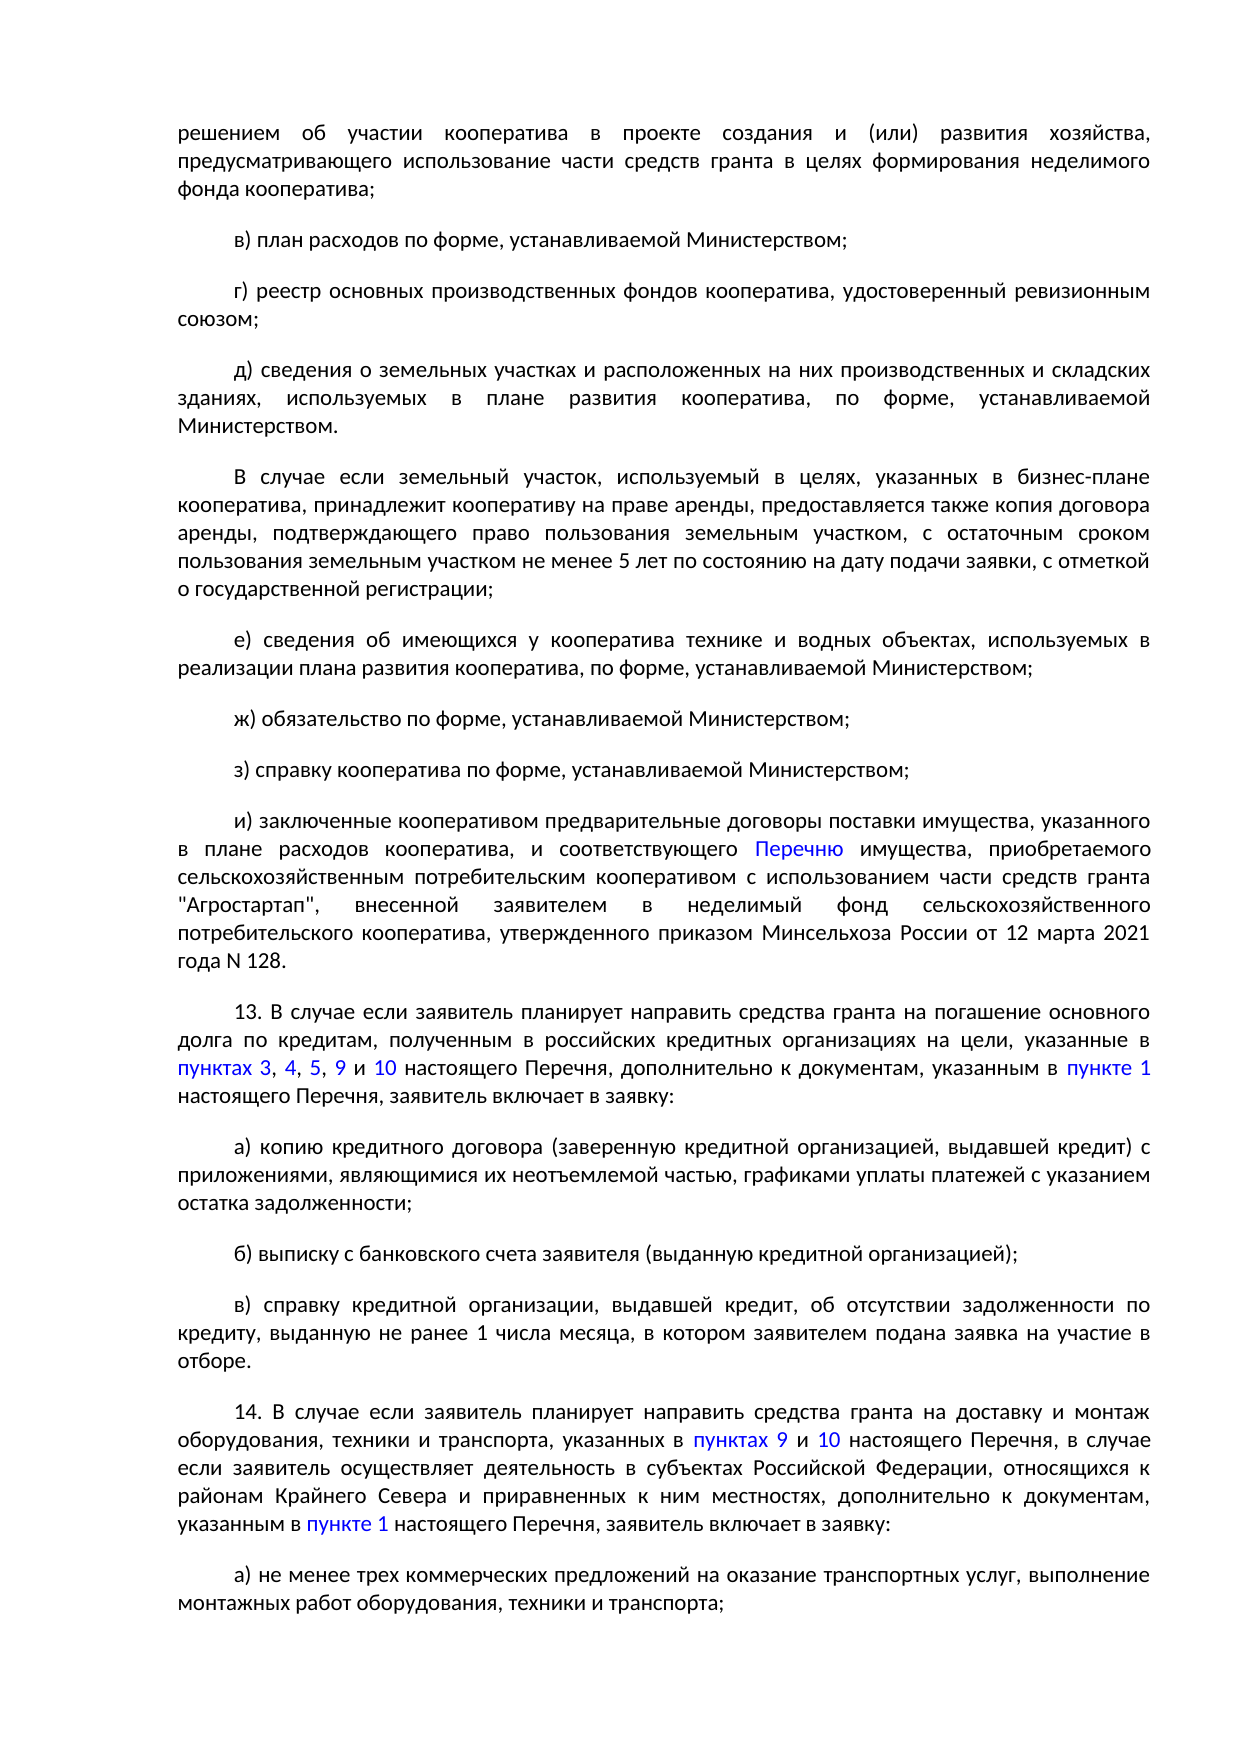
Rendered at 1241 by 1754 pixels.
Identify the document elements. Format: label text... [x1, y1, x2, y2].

text а) копию кредитного договора (заверенную кредитной организацией, выдавшей кредит) с приложениями, являющимися их неотъемлемой частью, графиками уплаты платежей с указанием остатка задолженности; [177, 1132, 1152, 1216]
text б) выписку с банковского счета заявителя (выданную кредитной организацией); [177, 1239, 1152, 1267]
text а) не менее трех коммерческих предложений на оказание транспортных услуг, выполнение монтажных работ оборудования, техники и транспорта; [177, 1560, 1152, 1616]
text в) план расходов по форме, устанавливаемой Министерством; [177, 225, 1152, 253]
text 13. В случае если заявитель планирует направить средства гранта на погашение основного долга по кредитам, полученным в российских кредитных организациях на цели, указанные в пунктах 3, 4, 5, 9 и 10 настоящего Перечня, дополнительно к документам, указанным в пункте 1 настоящего Перечня, заявитель включает в заявку: [177, 997, 1152, 1109]
text з) справку кооператива по форме, устанавливаемой Министерством; [177, 755, 1152, 783]
text д) сведения о земельных участках и расположенных на них производственных и складских зданиях, используемых в плане развития кооператива, по форме, устанавливаемой Министерством. [177, 355, 1152, 439]
text 14. В случае если заявитель планирует направить средства гранта на доставку и монтаж оборудования, техники и транспорта, указанных в пунктах 9 и 10 настоящего Перечня, в случае если заявитель осуществляет деятельность в субъектах Российской Федерации, относящихся к районам Крайнего Севера и приравненных к ним местностях, дополнительно к документам, указанным в пункте 1 настоящего Перечня, заявитель включает в заявку: [177, 1397, 1152, 1537]
text В случае если земельный участок, используемый в целях, указанных в бизнес-плане кооператива, принадлежит кооперативу на праве аренды, предоставляется также копия договора аренды, подтверждающего право пользования земельным участком, с остаточным сроком пользования земельным участком не менее 5 лет по состоянию на дату подачи заявки, с отметкой о государственной регистрации; [177, 462, 1152, 602]
text и) заключенные кооперативом предварительные договоры поставки имущества, указанного в плане расходов кооператива, и соответствующего Перечню имущества, приобретаемого сельскохозяйственным потребительским кооперативом с использованием части средств гранта "Агростартап", внесенной заявителем в неделимый фонд сельскохозяйственного потребительского кооператива, утвержденного приказом Минсельхоза России от 12 марта 2021 года N 128. [177, 806, 1152, 974]
text е) сведения об имеющихся у кооператива технике и водных объектах, используемых в реализации плана развития кооператива, по форме, устанавливаемой Министерством; [177, 625, 1152, 681]
text г) реестр основных производственных фондов кооператива, удостоверенный ревизионным союзом; [177, 276, 1152, 332]
text в) справку кредитной организации, выдавшей кредит, об отсутствии задолженности по кредиту, выданную не ранее 1 числа месяца, в котором заявителем подана заявка на участие в отборе. [177, 1290, 1152, 1374]
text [177, 118, 1152, 202]
text ж) обязательство по форме, устанавливаемой Министерством; [177, 704, 1152, 732]
